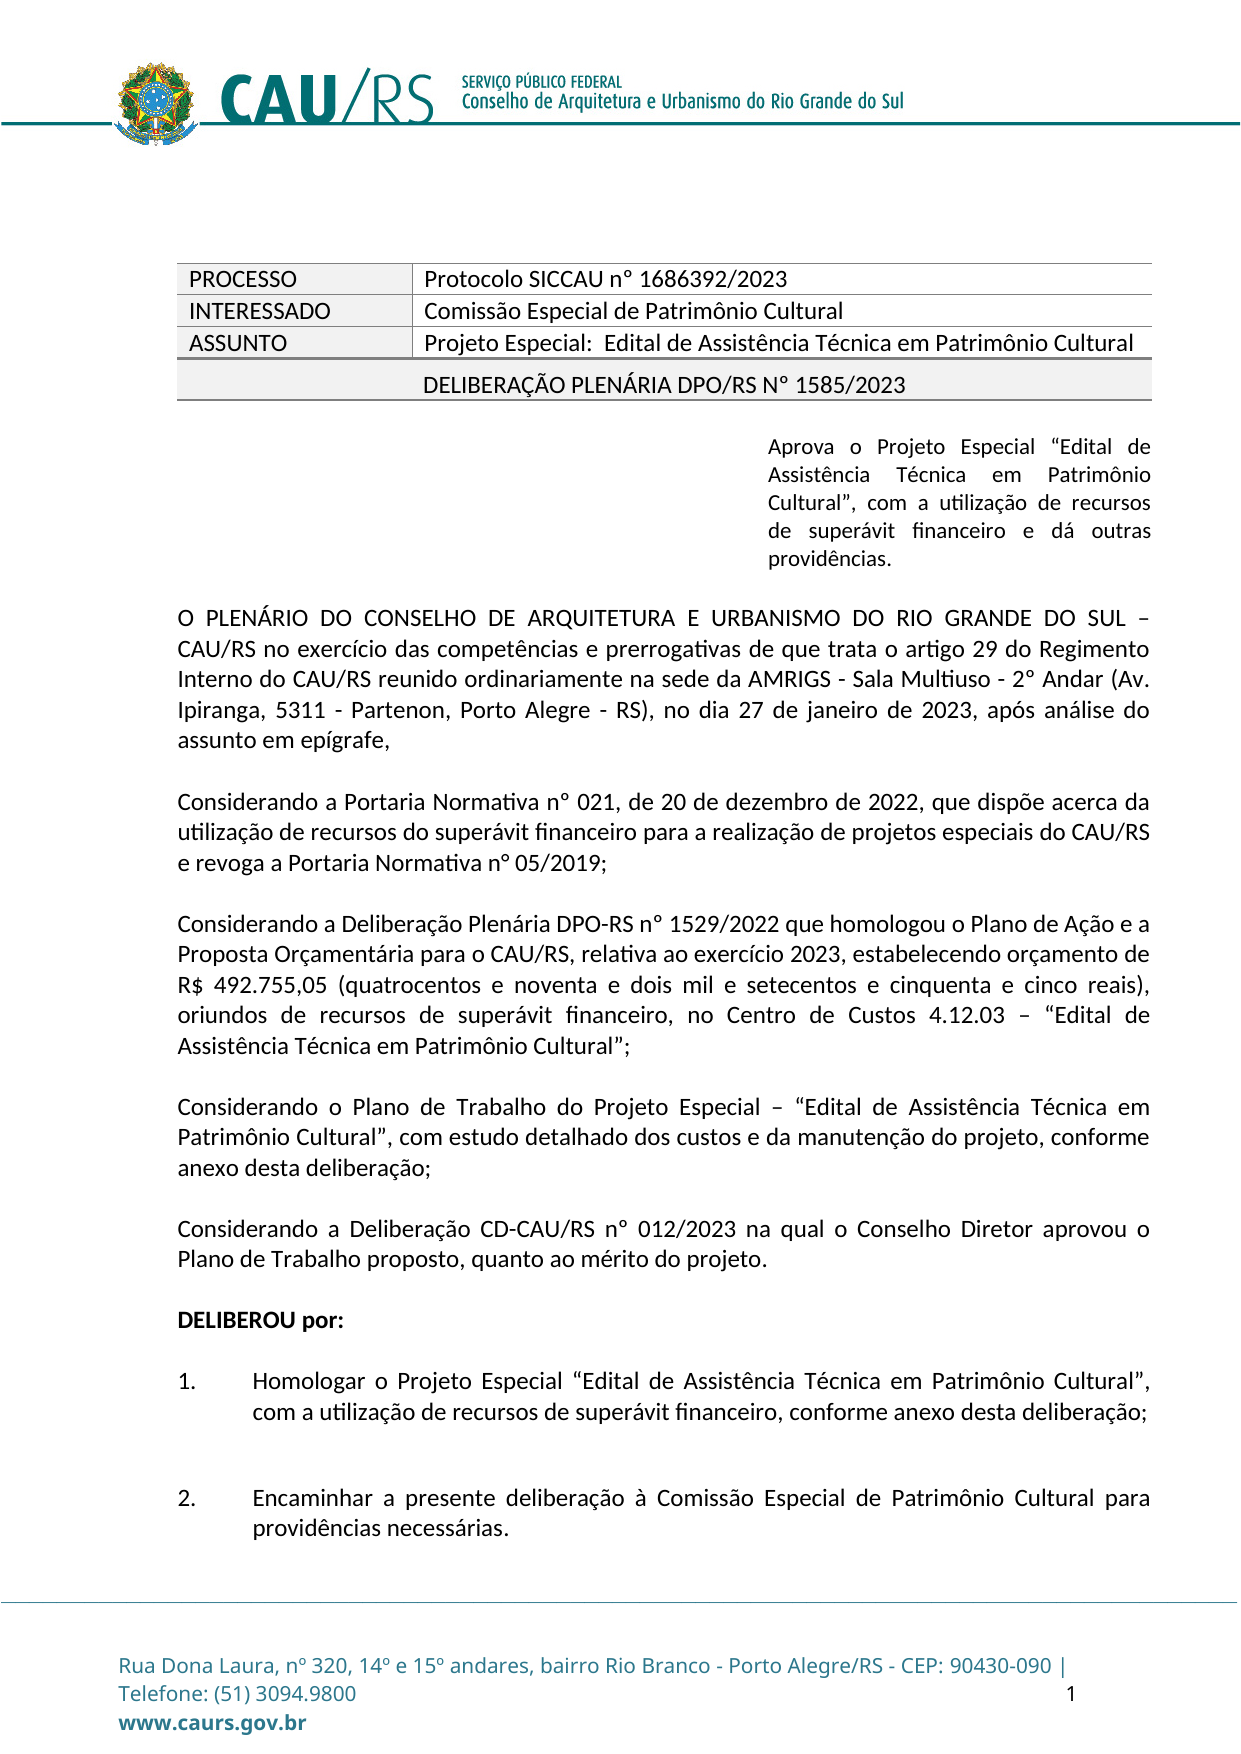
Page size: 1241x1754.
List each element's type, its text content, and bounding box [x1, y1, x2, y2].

text O PLENÁRIO DO CONSELHO DE ARQUITETURA E URBANISMO DO RIO GRANDE DO SUL – CAU/RS no exercício das competências e prerrogativas de que trata o artigo 29 do Regimento Interno do CAU/RS reunido ordinariamente na sede da AMRIGS - Sala Multiuso - 2º Andar (Av. Ipiranga, 5311 - Partenon, Porto Alegre - RS), no dia 27 de janeiro de 2023, após análise do assunto em epígrafe, [177, 602, 1152, 755]
list Homologar o Projeto Especial “Edital de Assistência Técnica em Patrimônio Cultural”, com a utilização de recursos de superávit financeiro, conforme anexo desta deliberação; [177, 1366, 1152, 1427]
text Aprova o Projeto Especial “Edital de Assistência Técnica em Patrimônio Cultural”, com a utilização de recursos de superávit financeiro e dá outras providênciasAprova. [768, 432, 1152, 572]
table_cell INTERESSADO [177, 295, 412, 326]
table_cell Comissão Especial de Patrimônio Cultural [413, 295, 1152, 326]
text DELIBERAÇÃO PLENÁRIA DPO/RS Nº 1585/2023 [177, 360, 1152, 399]
table_cell ASSUNTO [177, 327, 412, 357]
text DELIBEROU por: [177, 1304, 1152, 1335]
text Considerando a Deliberação CD-CAU/RS nº 012/2023 na qual o Conselho Diretor aprovou o Plano de Trabalho proposto, quanto ao mérito do projeto. [177, 1213, 1152, 1274]
text Considerando o Plano de Trabalho do Projeto Especial – “Edital de Assistência Técnica em Patrimônio Cultural”, com estudo detalhado dos custos e da manutenção do projeto, conforme anexo desta deliberação; [177, 1091, 1152, 1182]
text Considerando a Portaria Normativa nº 021, de 20 de dezembro de 2022, que dispõe acerca da utilização de recursos do superávit financeiro para a realização de projetos especiais do CAU/RS e revoga a Portaria Normativa n° 05/2019; [177, 786, 1152, 877]
list Encaminhar a presente deliberação à Comissão Especial de Patrimônio Cultural para providências necessárias. [177, 1482, 1152, 1543]
picture [1, 0, 1241, 156]
text Considerando a Deliberação Plenária DPO-RS nº 1529/2022 que homologou o Plano de Ação e a Proposta Orçamentária para o CAU/RS, relativa ao exercício 2023, estabelecendo orçamento de R$ 492.755,05 (quatrocentos e noventa e dois mil e setecentos e cinquenta e cinco reais), oriundos de recursos de superávit financeiro, no Centro de Custos 4.12.03 – “Edital de Assistência Técnica em Patrimônio Cultural”; [177, 908, 1152, 1060]
table_header PROCESSO [177, 264, 412, 294]
table_header Protocolo SICCAU nº 1686392/2023 [413, 264, 1152, 294]
table_cell Projeto Especial: Edital de Assistência Técnica em Patrimônio Cultural [413, 327, 1152, 357]
